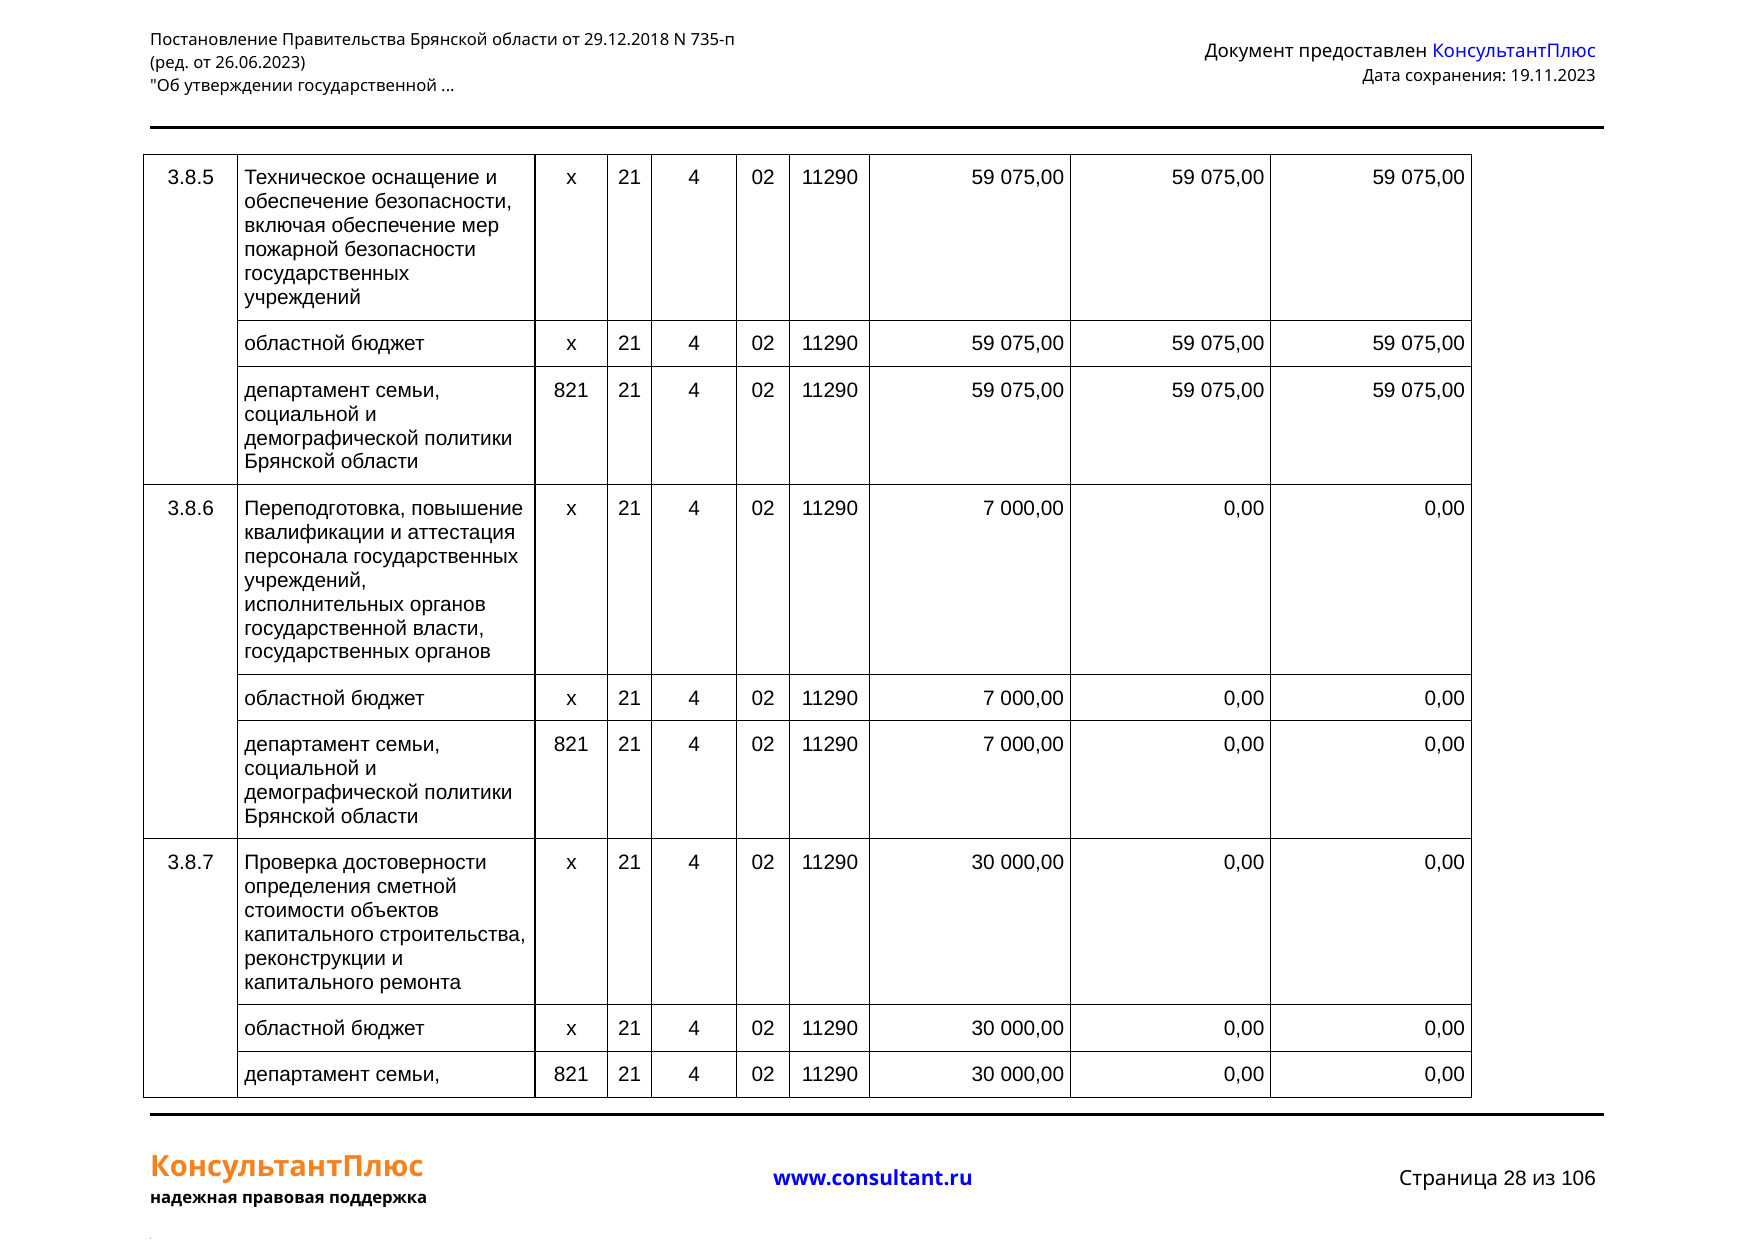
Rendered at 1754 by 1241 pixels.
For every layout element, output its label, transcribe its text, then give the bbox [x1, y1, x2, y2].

table_cell 3.8.6 [144, 485, 237, 838]
table_cell 0,00 [1271, 1005, 1471, 1051]
table_cell 4 [652, 721, 736, 838]
table_cell 0,00 [1071, 721, 1270, 838]
table_cell 30 000,00 [870, 839, 1070, 1004]
table_cell 4 [652, 675, 736, 720]
table_cell 02 [737, 367, 789, 484]
table_cell 11290 [790, 721, 869, 838]
table_cell 7 000,00 [870, 485, 1070, 674]
table_cell областной бюджет [238, 675, 534, 720]
table_cell 11290 [790, 367, 869, 484]
table_cell 21 [608, 321, 651, 366]
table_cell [238, 1052, 534, 1097]
table_cell 0,00 [1071, 839, 1270, 1004]
table_cell 21 [608, 1005, 651, 1051]
table_cell 59 075,00 [1271, 155, 1471, 319]
table_cell 30 000,00 [870, 1005, 1070, 1051]
table_cell 11290 [790, 321, 869, 366]
table_cell областной бюджет [238, 1005, 534, 1051]
table_cell 11290 [790, 839, 869, 1004]
table_cell Техническое оснащение и обеспечение безопасности, включая обеспечение мер пожарной безопасности государственных учреждений [238, 155, 534, 319]
table_cell 0,00 [1271, 485, 1471, 674]
table_cell 4 [652, 367, 736, 484]
table_cell 3.8.5 [144, 155, 237, 484]
table_cell x [536, 839, 607, 1004]
table_cell 21 [608, 675, 651, 720]
table_cell x [536, 675, 607, 720]
table_cell 11290 [790, 1052, 869, 1097]
table_cell 4 [652, 321, 736, 366]
table_cell 3.8.7 [144, 839, 237, 1097]
table_cell 59 075,00 [870, 367, 1070, 484]
table_cell x [536, 1005, 607, 1051]
table_cell 4 [652, 1005, 736, 1051]
table_cell 7 000,00 [870, 721, 1070, 838]
table_cell 59 075,00 [1071, 155, 1270, 319]
table_cell 59 075,00 [870, 155, 1070, 319]
table_cell 02 [737, 321, 789, 366]
table_cell x [536, 485, 607, 674]
table_cell 21 [608, 155, 651, 319]
table_cell 0,00 [1071, 1005, 1270, 1051]
table_cell 4 [652, 155, 736, 319]
table_cell 4 [652, 485, 736, 674]
table_cell 11290 [790, 155, 869, 319]
table_cell 21 [608, 485, 651, 674]
table_cell 0,00 [1271, 1052, 1471, 1097]
table_cell x [536, 155, 607, 319]
table_cell 02 [737, 1005, 789, 1051]
table_cell 11290 [790, 1005, 869, 1051]
table_cell 21 [608, 721, 651, 838]
table_cell 11290 [790, 485, 869, 674]
table_cell 02 [737, 675, 789, 720]
table_cell областной бюджет [238, 321, 534, 366]
table_cell 21 [608, 1052, 651, 1097]
table_cell 59 075,00 [1271, 321, 1471, 366]
table_cell 30 000,00 [870, 1052, 1070, 1097]
table_cell 02 [737, 155, 789, 319]
table_cell 02 [737, 721, 789, 838]
table_cell 821 [536, 1052, 607, 1097]
table_cell 821 [536, 721, 607, 838]
table_cell x [536, 321, 607, 366]
table_cell 0,00 [1271, 839, 1471, 1004]
table_cell 0,00 [1071, 1052, 1270, 1097]
table_cell 0,00 [1271, 675, 1471, 720]
table_cell 0,00 [1071, 675, 1270, 720]
table_cell 59 075,00 [1071, 367, 1270, 484]
table_cell 7 000,00 [870, 675, 1070, 720]
table_cell 59 075,00 [1271, 367, 1471, 484]
table_cell Проверка достоверности определения сметной стоимости объектов капитального строительства, реконструкции и капитального ремонта [238, 839, 534, 1004]
table_cell 11290 [790, 675, 869, 720]
table_cell 21 [608, 367, 651, 484]
table_cell департамент семьи, социальной и демографической политики Брянской области [238, 367, 534, 484]
table_cell 821 [536, 367, 607, 484]
table_cell 0,00 [1271, 721, 1471, 838]
table_cell 59 075,00 [870, 321, 1070, 366]
table_cell 02 [737, 1052, 789, 1097]
table_cell 21 [608, 839, 651, 1004]
table_cell 02 [737, 485, 789, 674]
table_cell 0,00 [1071, 485, 1270, 674]
table_cell 4 [652, 1052, 736, 1097]
table_cell 4 [652, 839, 736, 1004]
table_cell 59 075,00 [1071, 321, 1270, 366]
table_cell 02 [737, 839, 789, 1004]
table_cell департамент семьи, социальной и демографической политики Брянской области [238, 721, 534, 838]
table_cell Переподготовка, повышение квалификации и аттестация персонала государственных учреждений, исполнительных органов государственной власти, государственных органов [238, 485, 534, 674]
